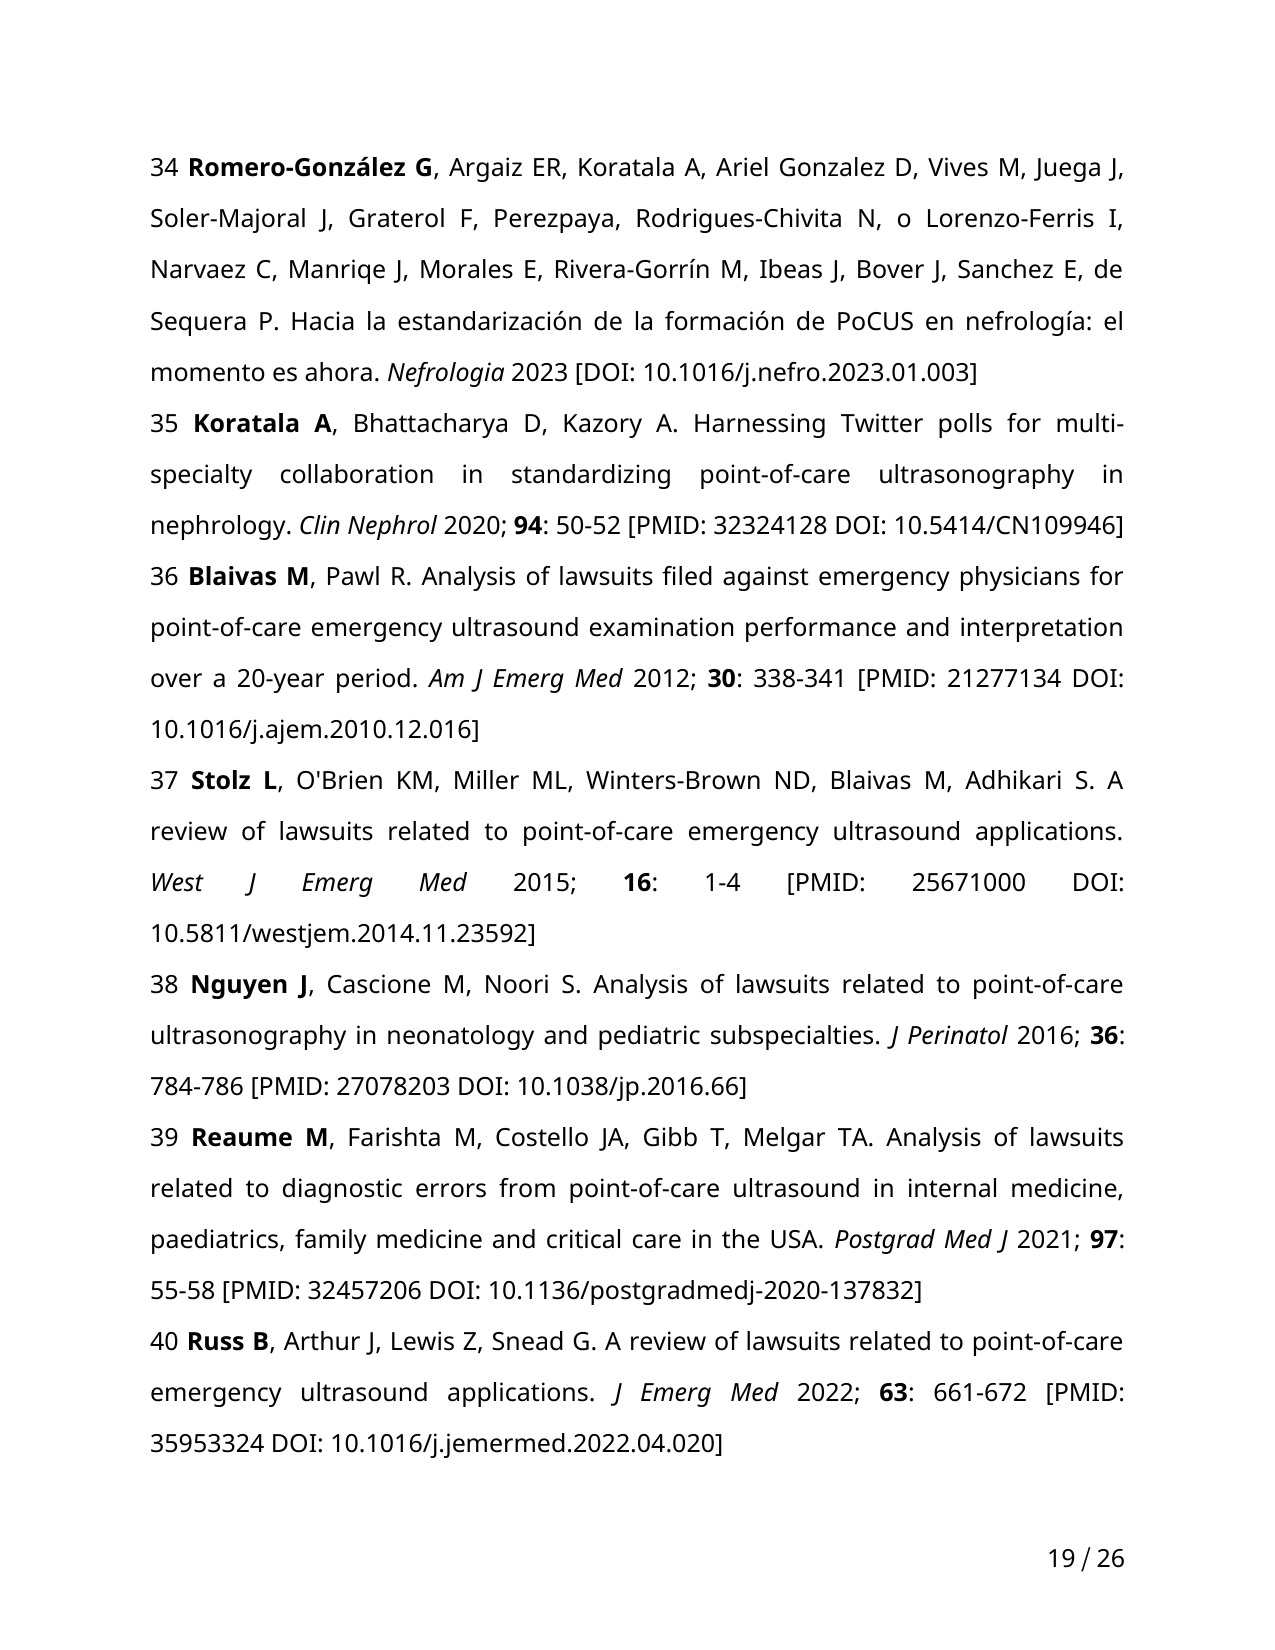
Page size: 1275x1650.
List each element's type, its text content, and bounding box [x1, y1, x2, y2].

text 38 Nguyen J, Cascione M, Noori S. Analysis of lawsuits related to point-of-care ultrasonography in neonatology and pediatric subspecialties. J Perinatol 2016; 36: 784-786 [PMID: 27078203 DOI: 10.1038/jp.2016.66] [150, 967, 1125, 1103]
text 34 Romero-González G, Argaiz ER, Koratala A, Ariel Gonzalez D, Vives M, Juega J, Soler-Majoral J, Graterol F, Perezpaya, Rodrigues-Chivita N, o Lorenzo-Ferris I, Narvaez C, Manriqe J, Morales E, Rivera-Gorrín M, Ibeas J, Bover J, Sanchez E, de Sequera P. Hacia la estandarización de la formación de PoCUS en nefrología: el momento es ahora. Nefrologia 2023 [DOI: 10.1016/j.nefro.2023.01.003] [150, 150, 1125, 388]
text 37 Stolz L, O'Brien KM, Miller ML, Winters-Brown ND, Blaivas M, Adhikari S. A review of lawsuits related to point-of-care emergency ultrasound applications. West J Emerg Med 2015; 16: 1-4 [PMID: 25671000 DOI: 10.5811/westjem.2014.11.23592] [150, 762, 1125, 950]
text 40 Russ B, Arthur J, Lewis Z, Snead G. A review of lawsuits related to point-of-care emergency ultrasound applications. J Emerg Med 2022; 63: 661-672 [PMID: 35953324 DOI: 10.1016/j.jemermed.2022.04.020] [150, 1324, 1125, 1460]
text 36 Blaivas M, Pawl R. Analysis of lawsuits filed against emergency physicians for point-of-care emergency ultrasound examination performance and interpretation over a 20-year period. Am J Emerg Med 2012; 30: 338-341 [PMID: 21277134 DOI: 10.1016/j.ajem.2010.12.016] [150, 558, 1125, 746]
text 35 Koratala A, Bhattacharya D, Kazory A. Harnessing Twitter polls for multi-specialty collaboration in standardizing point-of-care ultrasonography in nephrology. Clin Nephrol 2020; 94: 50-52 [PMID: 32324128 DOI: 10.5414/CN109946] [150, 405, 1125, 541]
text 39 Reaume M, Farishta M, Costello JA, Gibb T, Melgar TA. Analysis of lawsuits related to diagnostic errors from point-of-care ultrasound in internal medicine, paediatrics, family medicine and critical care in the USA. Postgrad Med J 2021; 97: 55-58 [PMID: 32457206 DOI: 10.1136/postgradmedj-2020-137832] [150, 1120, 1125, 1307]
